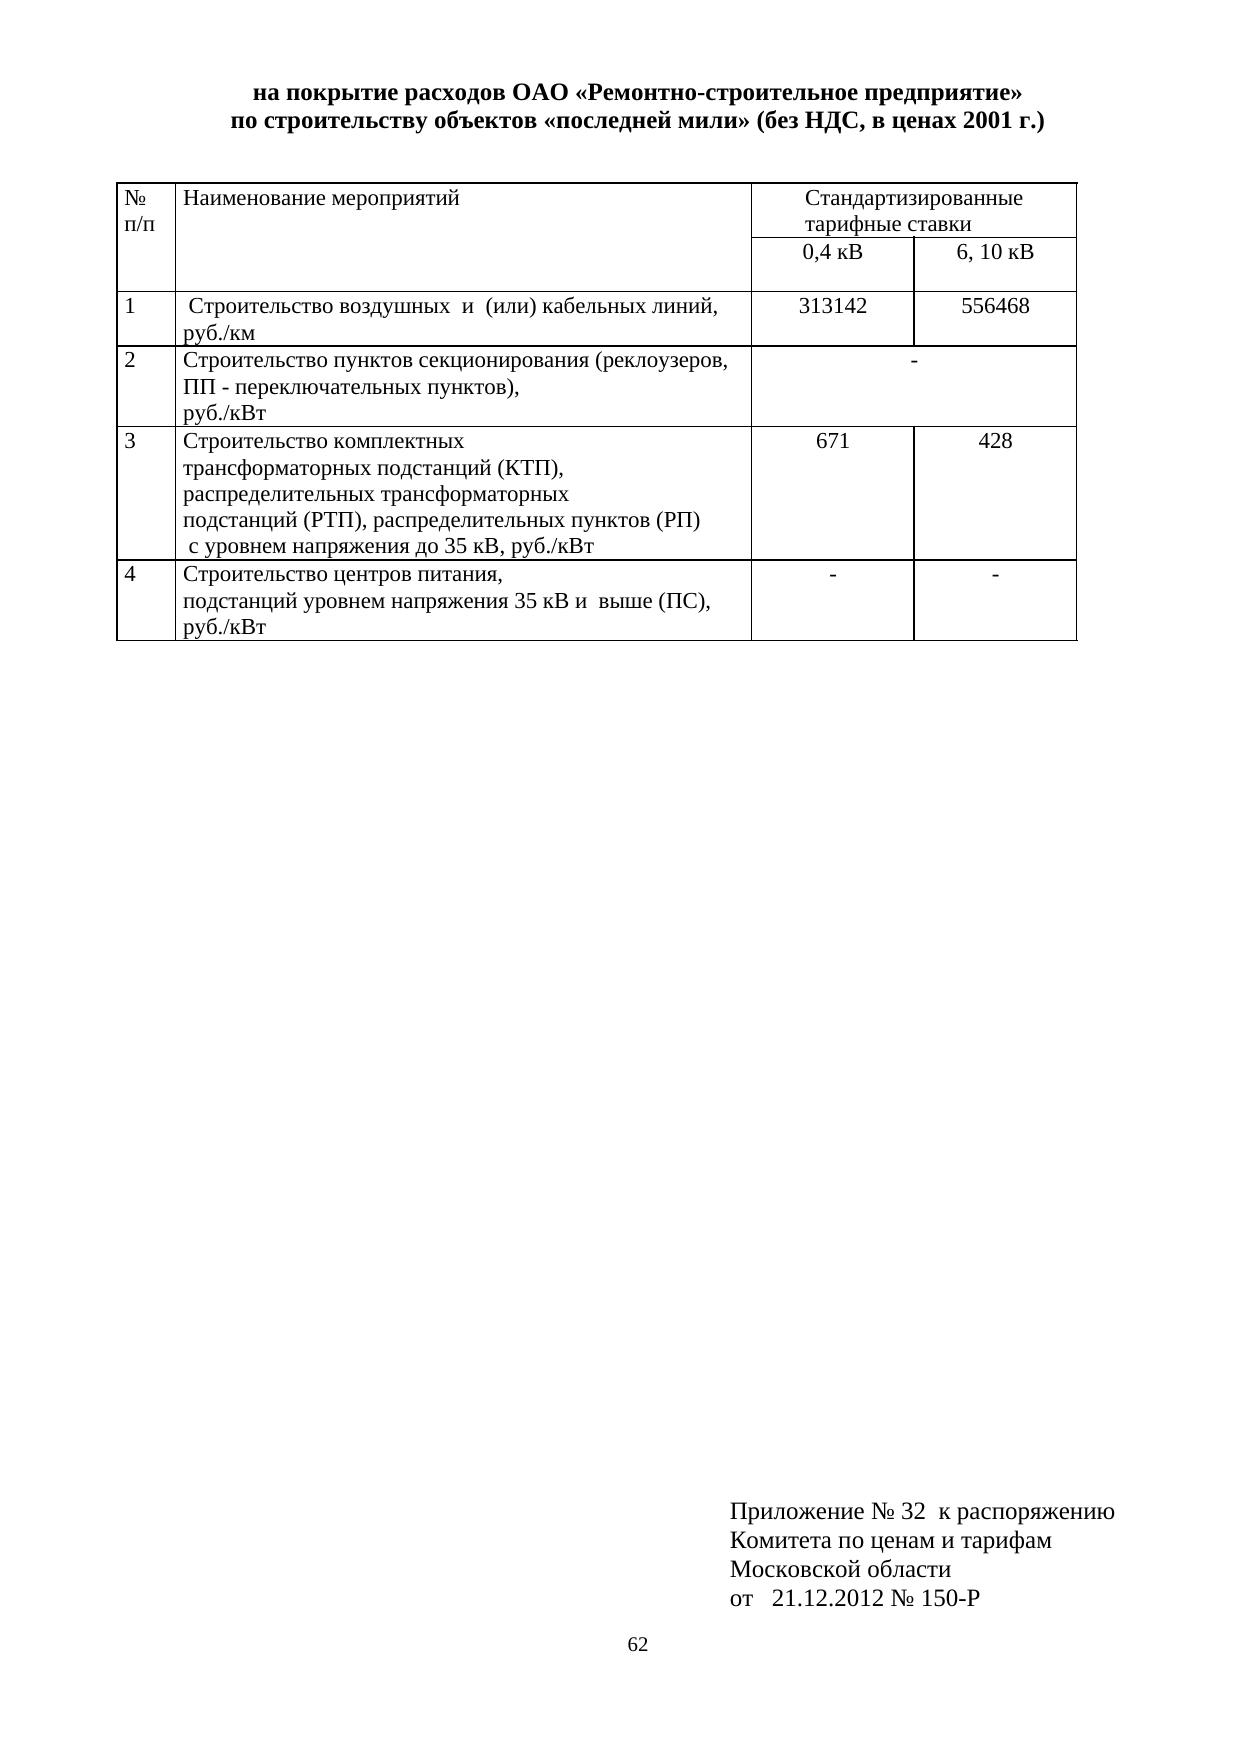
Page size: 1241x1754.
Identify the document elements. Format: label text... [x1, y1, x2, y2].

text Комитета по ценам и тарифам [124, 1525, 1152, 1554]
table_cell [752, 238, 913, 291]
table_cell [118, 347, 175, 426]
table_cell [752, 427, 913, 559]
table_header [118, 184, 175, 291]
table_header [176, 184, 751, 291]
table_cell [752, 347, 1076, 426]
text на покрытие расходов ОАО «Ремонтно-строительное предприятие» [50, 77, 1152, 106]
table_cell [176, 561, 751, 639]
text Московской области [124, 1554, 1152, 1583]
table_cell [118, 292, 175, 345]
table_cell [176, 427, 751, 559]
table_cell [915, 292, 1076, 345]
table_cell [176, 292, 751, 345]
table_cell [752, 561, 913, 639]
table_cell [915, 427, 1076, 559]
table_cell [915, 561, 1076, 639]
text Приложение № 32 к распоряжению [124, 1496, 1152, 1525]
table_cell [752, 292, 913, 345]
text по строительству объектов «последней мили» (без НДС, в ценах 2001 г.) [50, 106, 1152, 134]
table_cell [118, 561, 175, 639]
text от 21.12.2012 № 150-Р [124, 1583, 1152, 1611]
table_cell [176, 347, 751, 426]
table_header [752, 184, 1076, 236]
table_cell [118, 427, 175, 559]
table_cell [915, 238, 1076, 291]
